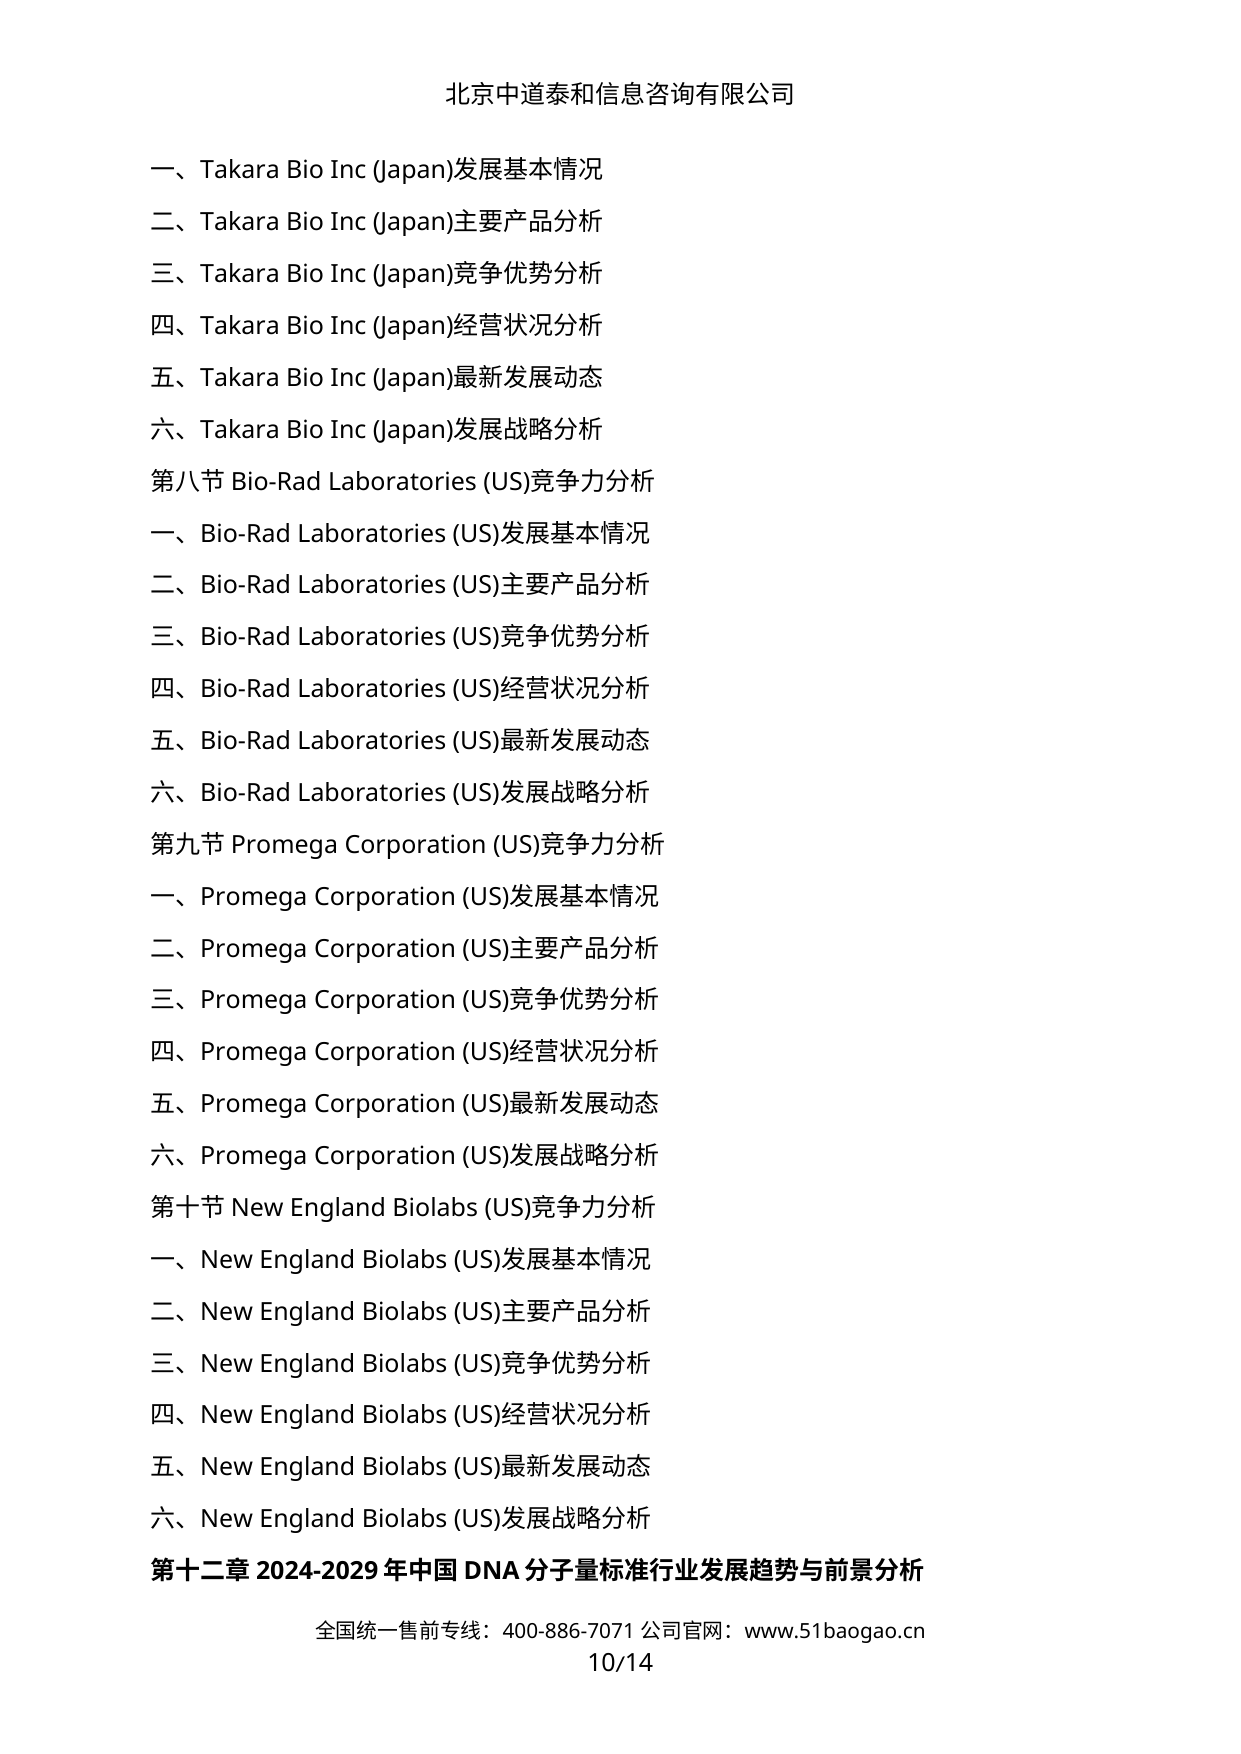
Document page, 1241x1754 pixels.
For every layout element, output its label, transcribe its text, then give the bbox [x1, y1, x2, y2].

text 二、Promega Corporation (US)主要产品分析 [150, 928, 1090, 964]
text 三、New England Biolabs (US)竞争优势分析 [150, 1343, 1090, 1379]
text 五、New England Biolabs (US)最新发展动态 [150, 1447, 1090, 1483]
text 三、Promega Corporation (US)竞争优势分析 [150, 980, 1090, 1016]
text 四、Promega Corporation (US)经营状况分析 [150, 1032, 1090, 1068]
text 四、New England Biolabs (US)经营状况分析 [150, 1395, 1090, 1431]
text 第八节 Bio-Rad Laboratories (US)竞争力分析 [150, 461, 1090, 497]
text 一、New England Biolabs (US)发展基本情况 [150, 1239, 1090, 1276]
text 第九节 Promega Corporation (US)竞争力分析 [150, 824, 1090, 861]
text 二、Bio-Rad Laboratories (US)主要产品分析 [150, 565, 1090, 601]
text 第十二章 2024-2029年中国DNA分子量标准行业发展趋势与前景分析 [150, 1551, 1090, 1587]
text 六、Takara Bio Inc (Japan)发展战略分析 [150, 409, 1090, 446]
text 六、Bio-Rad Laboratories (US)发展战略分析 [150, 772, 1090, 809]
text 二、New England Biolabs (US)主要产品分析 [150, 1291, 1090, 1327]
text 一、Takara Bio Inc (Japan)发展基本情况 [150, 150, 1090, 186]
text 六、Promega Corporation (US)发展战略分析 [150, 1136, 1090, 1172]
text 六、New England Biolabs (US)发展战略分析 [150, 1499, 1090, 1535]
text 一、Promega Corporation (US)发展基本情况 [150, 876, 1090, 912]
text 五、Promega Corporation (US)最新发展动态 [150, 1084, 1090, 1120]
text 一、Bio-Rad Laboratories (US)发展基本情况 [150, 513, 1090, 549]
text 五、Bio-Rad Laboratories (US)最新发展动态 [150, 721, 1090, 757]
text 四、Takara Bio Inc (Japan)经营状况分析 [150, 306, 1090, 342]
text 二、Takara Bio Inc (Japan)主要产品分析 [150, 202, 1090, 238]
text 三、Bio-Rad Laboratories (US)竞争优势分析 [150, 617, 1090, 653]
text 三、Takara Bio Inc (Japan)竞争优势分析 [150, 254, 1090, 290]
text 四、Bio-Rad Laboratories (US)经营状况分析 [150, 669, 1090, 705]
text 第十节 New England Biolabs (US)竞争力分析 [150, 1187, 1090, 1224]
text 五、Takara Bio Inc (Japan)最新发展动态 [150, 357, 1090, 394]
